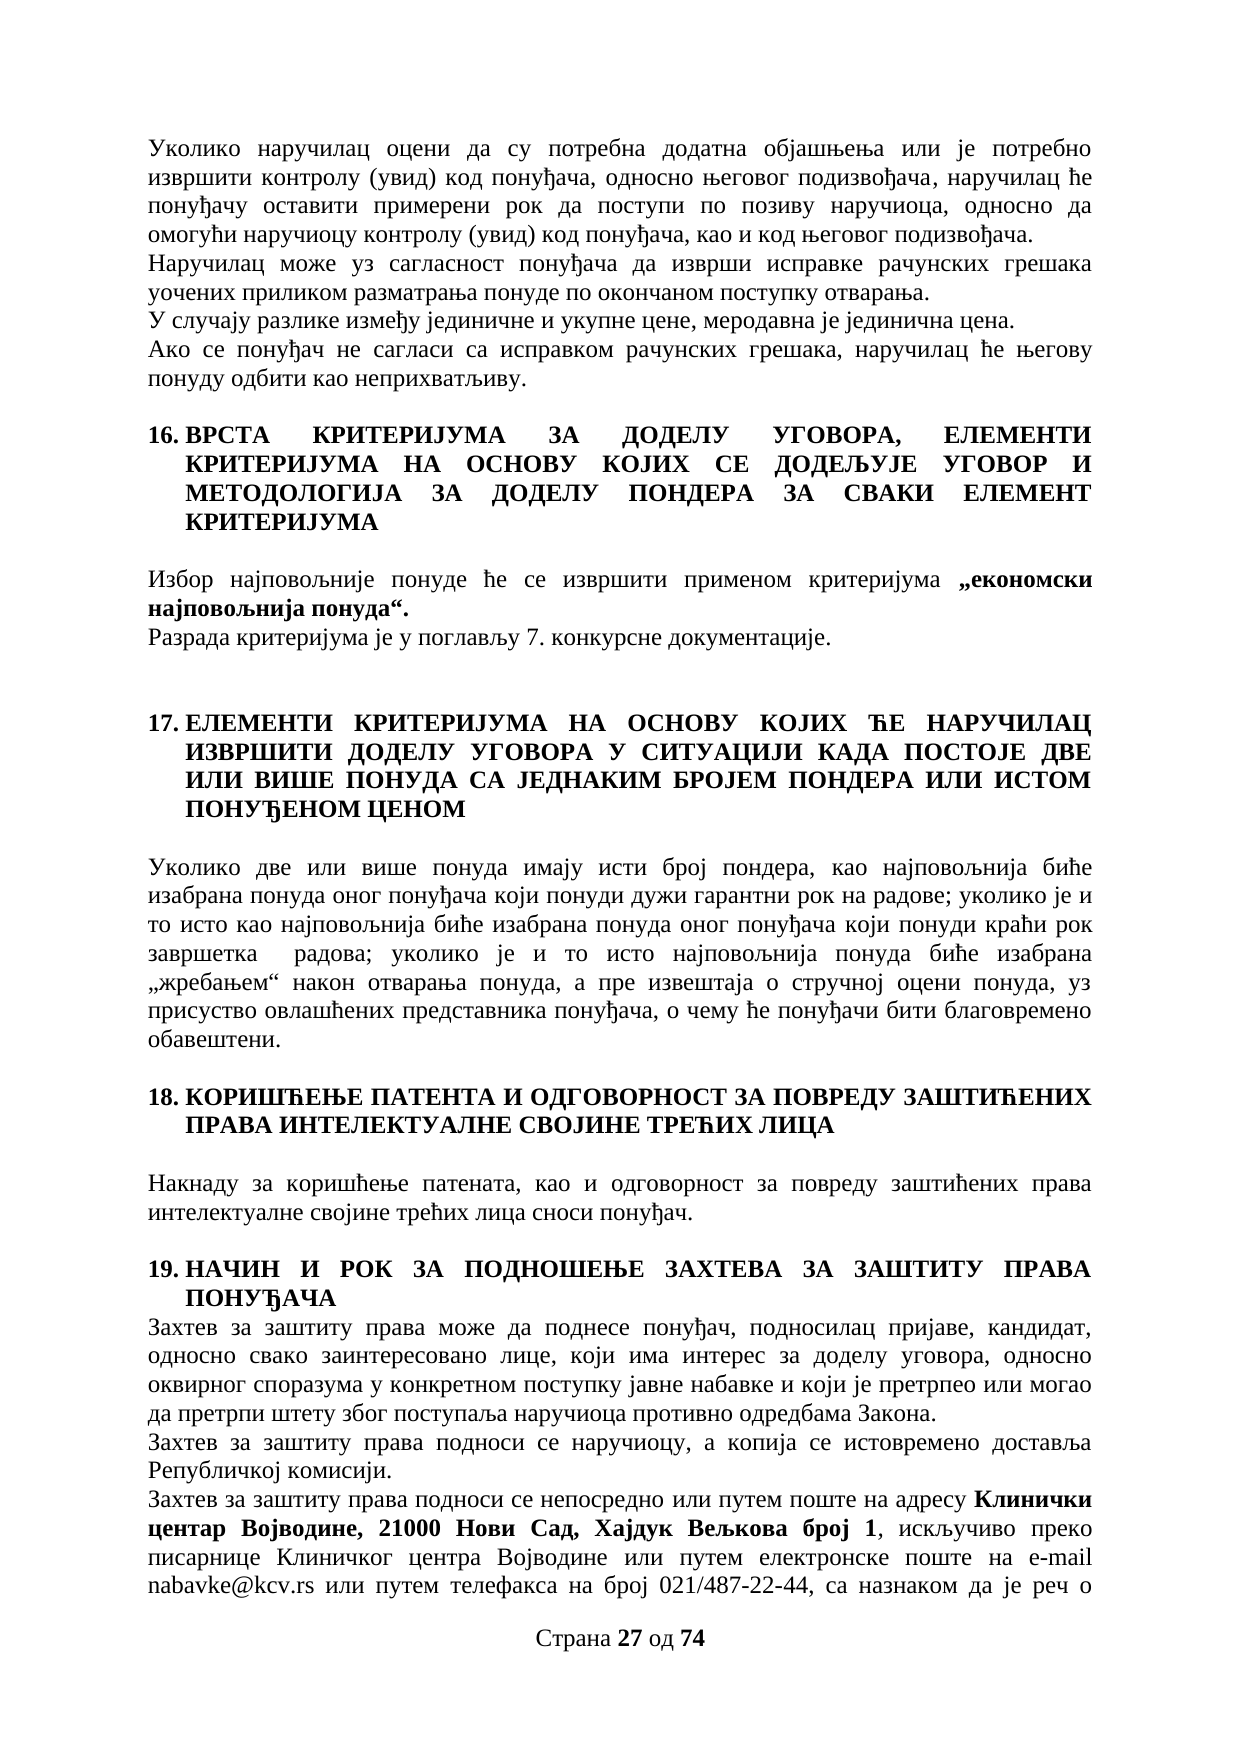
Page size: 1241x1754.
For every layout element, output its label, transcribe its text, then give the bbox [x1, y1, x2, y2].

text Захтев за заштиту права може да поднесе понуђач, подносилац пријаве, кандидат, односно свако заинтересовано лице, који има интерес за доделу уговора, односно оквирног споразума у конкретном поступку јавне набавке и који је претрпео или могао да претрпи штету због поступаља наручиоца противно одредбама Закона. [148, 1312, 1092, 1427]
text Разрада критеријума је у поглављу 7. конкурсне документације. [148, 622, 1092, 650]
text Накнаду за коришћење патената, као и одговорност за повреду заштићених права интелектуалне својине трећих лица сноси понуђач. [148, 1168, 1092, 1225]
text Ако се понуђач не сагласи са исправком рачунских грешака, наручилац ће његову понуду одбити као неприхватљиву. [148, 334, 1092, 392]
text Уколико наручилац оцени да су потребна додатна објашњења или је потребно извршити контролу (увид) код понуђача, односно његовог подизвођача, наручилац ће понуђачу оставити примерени рок да поступи по позиву наручиоца, односно да омогући наручиоцу контролу (увид) код понуђача, као и код његовог подизвођача. [148, 133, 1092, 248]
list ЕЛЕМЕНТИ КРИТЕРИЈУМА НА ОСНОВУ КОЈИХ ЋЕ НАРУЧИЛАЦ ИЗВРШИТИ ДОДЕЛУ УГОВОРА У СИТУАЦИЈИ КАДА ПОСТОЈЕ ДВЕ ИЛИ ВИШЕ ПОНУДА СА ЈЕДНАКИМ БРОЈЕМ ПОНДЕРА ИЛИ ИСТОМ ПОНУЂЕНОМ ЦЕНОМ [148, 708, 1092, 823]
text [148, 1484, 1092, 1599]
text У случају разлике између јединичне и укупне цене, меродавна је јединична цена. [148, 305, 1092, 334]
list КОРИШЋЕЊЕ ПАТЕНТА И ОДГОВОРНОСТ ЗА ПОВРЕДУ ЗАШТИЋЕНИХ ПРАВА ИНТЕЛЕКТУАЛНЕ СВОЈИНЕ ТРЕЋИХ ЛИЦА [148, 1082, 1092, 1139]
text Уколико две или више понуда имају исти број пондера, као најповољнија биће изабрана понуда оног понуђача који понуди дужи гарантни рок на радове; уколико је и то исто као најповољнија биће изабрана понуда оног понуђача који понуди краћи рок завршетка радова; уколико је и то исто најповољнија понуда биће изабрана „жребањем“ након отварања понуда, а пре извештаја о стручној оцени понуда, уз присуство овлашћених представника понуђача, о чему ће понуђачи бити благовремено обавештени. [148, 852, 1092, 1053]
text Наручилац може уз сагласност понуђача да изврши исправке рачунских грешака уочених приликом разматрања понуде по окончаном поступку отварања. [148, 248, 1092, 305]
list НАЧИН И РОК ЗА ПОДНОШЕЊЕ ЗАХТЕВА ЗА ЗАШТИТУ ПРАВА ПОНУЂАЧА [148, 1254, 1092, 1312]
text Избор најповољније понуде ће се извршити применом критеријума [148, 564, 1092, 622]
text Захтев за заштиту права подноси се наручиоцу, а копија се истовремено доставља Републичкој комисији. [148, 1427, 1092, 1484]
list ВРСТА КРИТЕРИЈУМА ЗА ДОДЕЛУ УГОВОРА, ЕЛЕМЕНТИ КРИТЕРИЈУМА НА ОСНОВУ КОЈИХ СЕ ДОДЕЉУЈЕ УГОВОР И МЕТОДОЛОГИЈА ЗА ДОДЕЛУ ПОНДЕРА ЗА СВАКИ ЕЛЕМЕНТ КРИТЕРИЈУМА [148, 420, 1092, 535]
